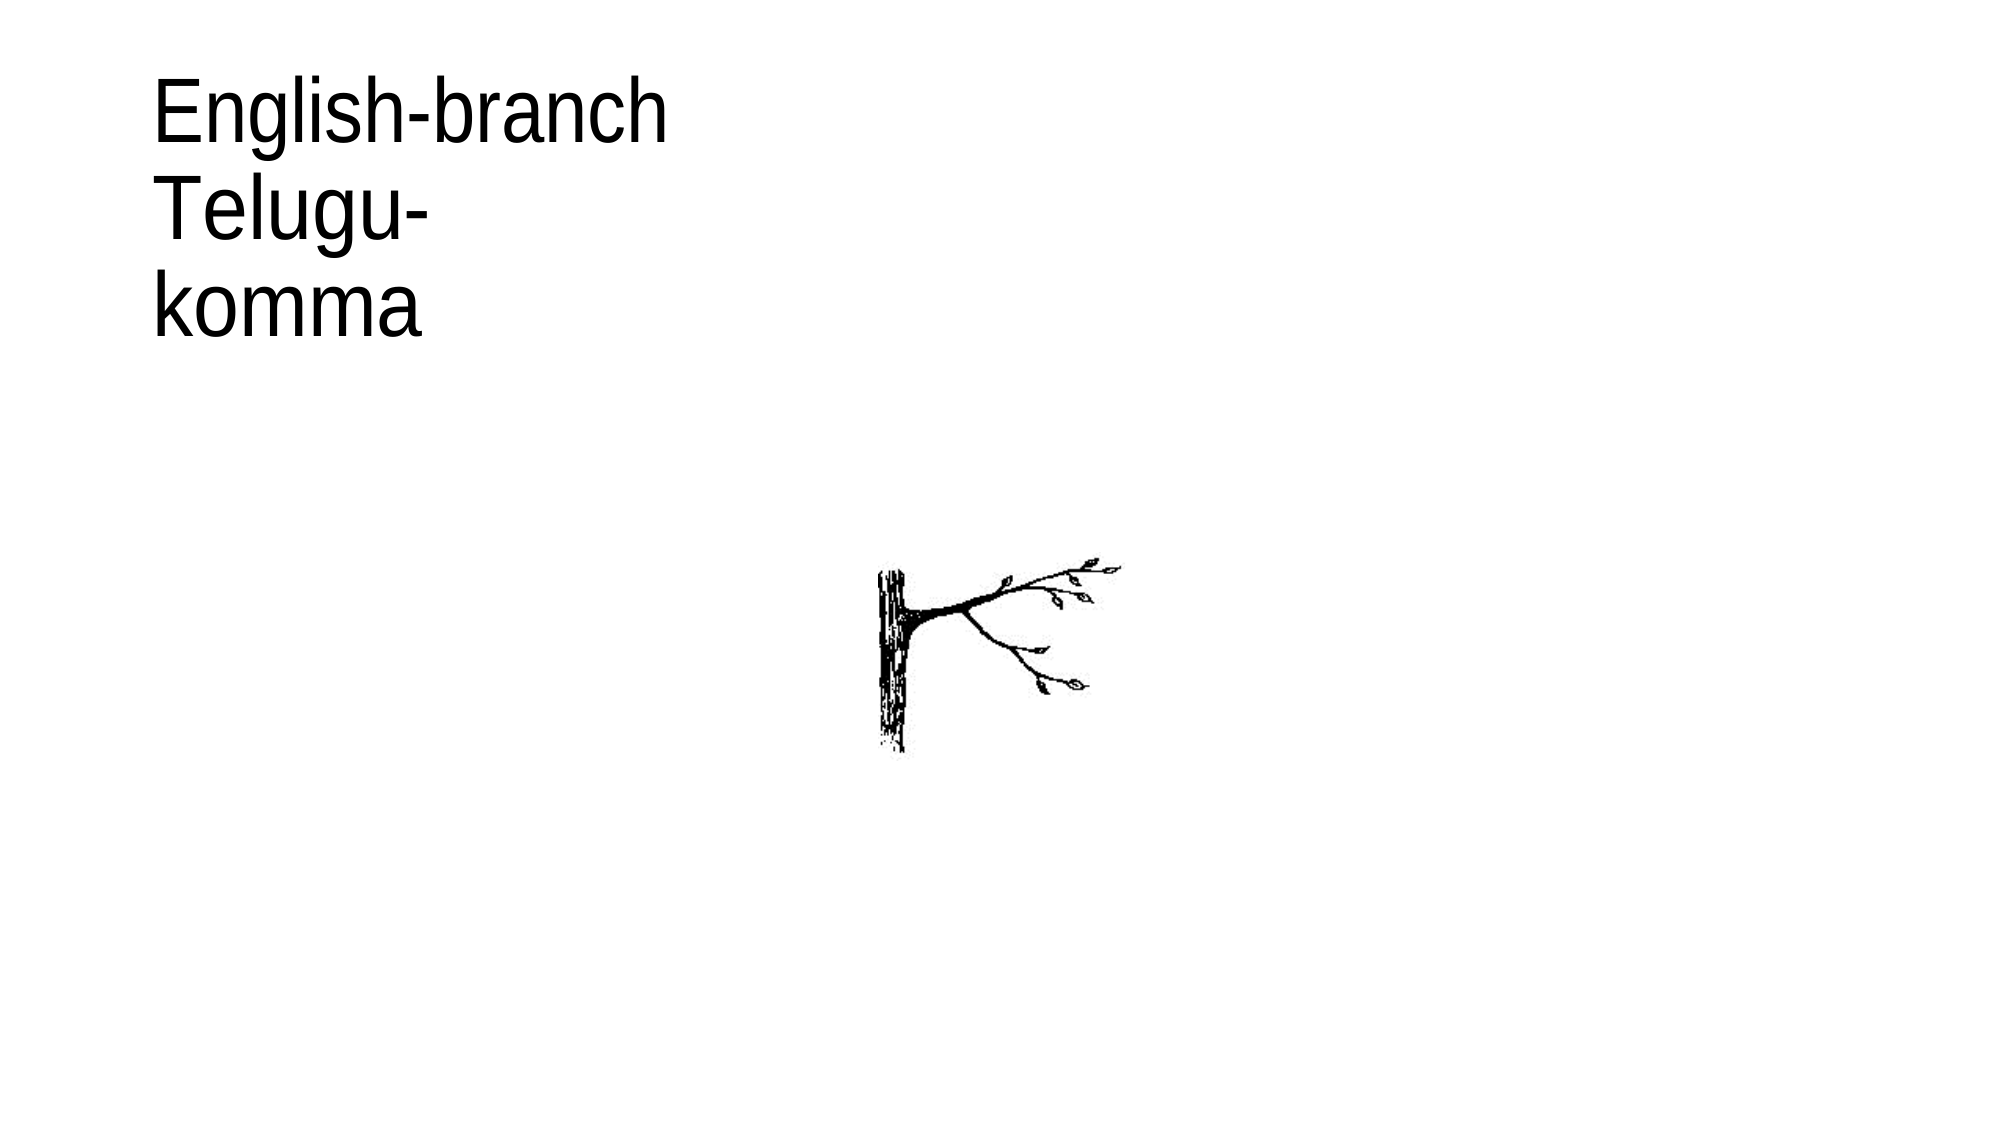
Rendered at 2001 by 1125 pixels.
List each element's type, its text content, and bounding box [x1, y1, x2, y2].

picture [878, 552, 1125, 761]
text English-branch Telugu-komma [152, 64, 695, 356]
